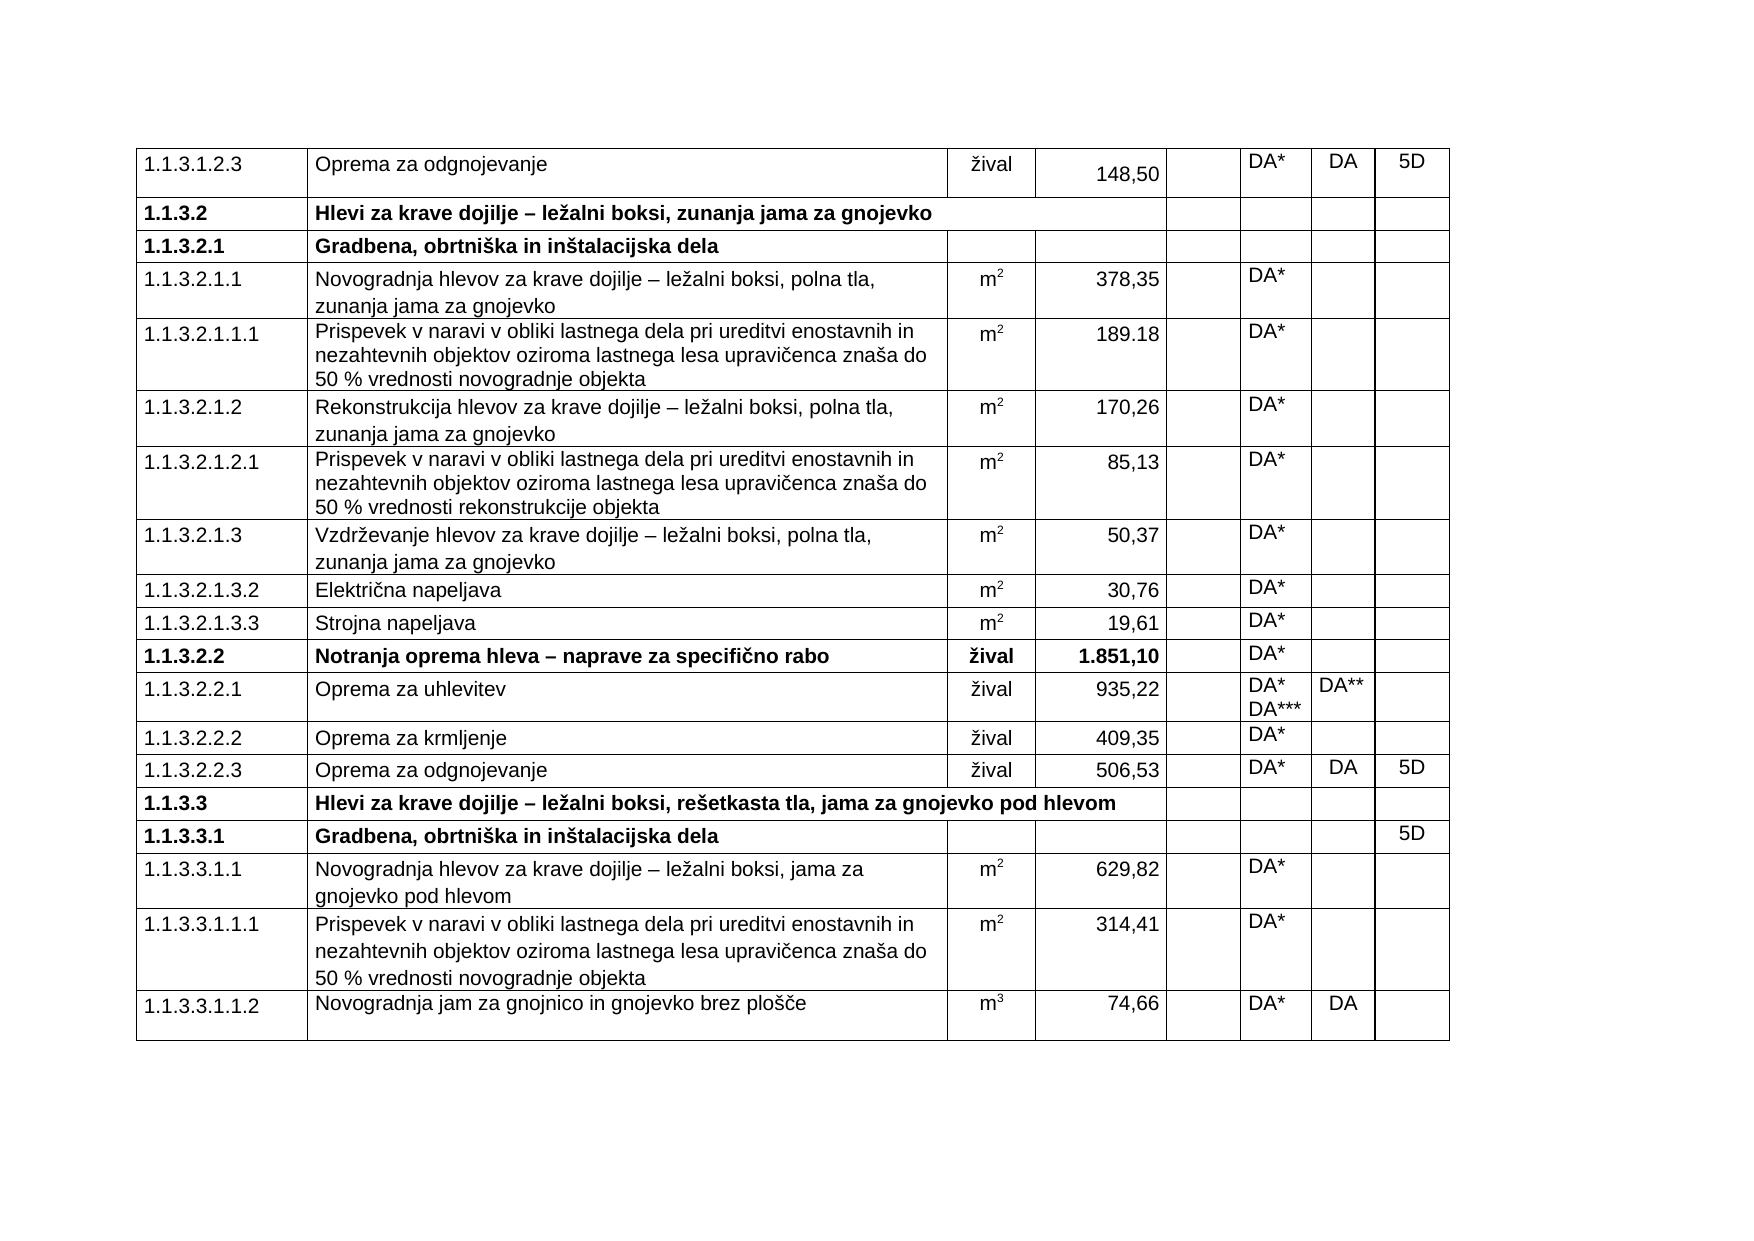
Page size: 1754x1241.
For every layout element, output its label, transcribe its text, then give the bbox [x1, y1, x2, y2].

table_cell DA* [1241, 755, 1311, 787]
table_cell DA [1312, 755, 1374, 787]
table_cell m3 [948, 991, 1035, 1039]
table_cell [1312, 722, 1374, 754]
table_cell [1167, 319, 1240, 390]
table_cell [1312, 263, 1374, 317]
table_cell DA* [1241, 447, 1311, 518]
table_cell žival [948, 673, 1035, 721]
table_cell [1167, 198, 1240, 229]
table_cell Strojna napeljava [308, 608, 947, 639]
table_cell [1167, 520, 1240, 574]
table_cell [1241, 788, 1311, 819]
table_cell žival [948, 640, 1035, 672]
table_cell 1.1.3.1.2.3 [137, 149, 307, 197]
table_cell [1376, 909, 1449, 990]
table_cell DA* [1241, 575, 1311, 607]
table_cell [1376, 788, 1449, 819]
table_cell 1.1.3.3 [137, 788, 307, 819]
table_cell žival [948, 149, 1035, 197]
table_cell Prispevek v naravi v obliki lastnega dela pri ureditvi enostavnih in nezahtevnih objektov oziroma lastnega lesa upravičenca znaša do 50 % vrednosti novogradnje objekta [308, 319, 947, 390]
table_cell Električna napeljava [308, 575, 947, 607]
table_cell [1167, 821, 1240, 852]
table_cell 189.18 [1036, 319, 1166, 390]
table_cell 1.1.3.2.2 [137, 640, 307, 672]
table_cell Oprema za odgnojevanje [308, 149, 947, 197]
table_cell 1.1.3.3.1.1 [137, 854, 307, 908]
table_cell žival [948, 722, 1035, 754]
table_cell [1312, 854, 1374, 908]
table_cell 1.1.3.2.1.3 [137, 520, 307, 574]
table_cell [1376, 991, 1449, 1039]
table_cell 1.1.3.3.1 [137, 821, 307, 852]
table_cell 5D [1376, 149, 1449, 197]
table_cell [1167, 640, 1240, 672]
table_cell DA [1312, 991, 1374, 1039]
table_cell Prispevek v naravi v obliki lastnega dela pri ureditvi enostavnih in nezahtevnih objektov oziroma lastnega lesa upravičenca znaša do 50 % vrednosti rekonstrukcije objekta [308, 447, 947, 518]
table_cell [1312, 520, 1374, 574]
table_cell m2 [948, 909, 1035, 990]
table_cell 314,41 [1036, 909, 1166, 990]
table_cell Prispevek v naravi v obliki lastnega dela pri ureditvi enostavnih in nezahtevnih objektov oziroma lastnega lesa upravičenca znaša do 50 % vrednosti novogradnje objekta [308, 909, 947, 990]
table_cell 1.1.3.2.1.3.3 [137, 608, 307, 639]
table_cell [1241, 821, 1311, 852]
table_cell [1167, 755, 1240, 787]
table_cell m2 [948, 447, 1035, 518]
table_cell [1312, 575, 1374, 607]
table_cell [1376, 575, 1449, 607]
table_cell DA* [1241, 991, 1311, 1039]
table_cell [1312, 608, 1374, 639]
table_cell 1.1.3.2.2.2 [137, 722, 307, 754]
table_cell [1036, 231, 1166, 262]
table_cell [1376, 447, 1449, 518]
table_cell [1312, 231, 1374, 262]
table_cell 935,22 [1036, 673, 1166, 721]
table_cell 1.1.3.2.2.1 [137, 673, 307, 721]
table_cell m2 [948, 520, 1035, 574]
table_cell [1312, 319, 1374, 390]
table_cell [1376, 263, 1449, 317]
table_cell 5D [1376, 755, 1449, 787]
table_cell [1312, 788, 1374, 819]
table_cell [1376, 673, 1449, 721]
table_cell 1.1.3.2.1.2 [137, 391, 307, 446]
table_cell 1.1.3.2.1 [137, 231, 307, 262]
table_cell DA* [1241, 640, 1311, 672]
table_cell 1.1.3.2.1.1 [137, 263, 307, 317]
table_cell Hlevi za krave dojilje – ležalni boksi, zunanja jama za gnojevko [308, 198, 1166, 229]
table_cell Vzdrževanje hlevov za krave dojilje – ležalni boksi, polna tla, zunanja jama za gnojevko [308, 520, 947, 574]
table_cell [948, 231, 1035, 262]
table_cell žival [948, 755, 1035, 787]
table_cell 1.1.3.2.1.1.1 [137, 319, 307, 390]
table_cell DA* [1241, 149, 1311, 197]
table_cell DA* [1241, 722, 1311, 754]
table_cell [1376, 231, 1449, 262]
table_cell [1167, 722, 1240, 754]
table_cell [1312, 198, 1374, 229]
table_cell [1241, 198, 1311, 229]
table_cell 506,53 [1036, 755, 1166, 787]
table_cell DA* [1241, 854, 1311, 908]
table_cell 148,50 [1036, 149, 1166, 197]
table_cell 1.1.3.2.1.3.2 [137, 575, 307, 607]
table_cell [1167, 909, 1240, 990]
table_cell [1376, 640, 1449, 672]
table_cell Oprema za krmljenje [308, 722, 947, 754]
table_cell m2 [948, 608, 1035, 639]
table_cell [1167, 263, 1240, 317]
table_cell 1.1.3.3.1.1.1 [137, 909, 307, 990]
table_cell DA* [1241, 608, 1311, 639]
table_cell DA [1312, 149, 1374, 197]
table_cell Oprema za odgnojevanje [308, 755, 947, 787]
table_cell Novogradnja hlevov za krave dojilje – ležalni boksi, jama za gnojevko pod hlevom [308, 854, 947, 908]
table_cell [1167, 608, 1240, 639]
table_cell [1312, 391, 1374, 446]
table_cell 1.1.3.3.1.1.2 [137, 991, 307, 1039]
table_cell [1312, 909, 1374, 990]
table_cell Notranja oprema hleva – naprave za specifično rabo [308, 640, 947, 672]
table_cell m2 [948, 854, 1035, 908]
table_cell [1376, 520, 1449, 574]
table_cell [948, 821, 1035, 852]
table_cell DA* DA*** [1241, 673, 1311, 721]
table_cell Hlevi za krave dojilje – ležalni boksi, rešetkasta tla, jama za gnojevko pod hlevom [308, 788, 1166, 819]
table_cell [1376, 319, 1449, 390]
table_cell [1376, 722, 1449, 754]
table_cell m2 [948, 263, 1035, 317]
table_cell 1.1.3.2 [137, 198, 307, 229]
table_cell [1241, 231, 1311, 262]
table_cell [1167, 575, 1240, 607]
table_cell 74,66 [1036, 991, 1166, 1039]
table_cell [1167, 854, 1240, 908]
table_cell [1036, 821, 1166, 852]
table_cell 50,37 [1036, 520, 1166, 574]
table_cell [1376, 198, 1449, 229]
table_cell Rekonstrukcija hlevov za krave dojilje – ležalni boksi, polna tla, zunanja jama za gnojevko [308, 391, 947, 446]
table_cell [1167, 391, 1240, 446]
table_cell 30,76 [1036, 575, 1166, 607]
table_cell 170,26 [1036, 391, 1166, 446]
table_cell [1167, 991, 1240, 1039]
table_cell [1376, 608, 1449, 639]
table_cell Novogradnja hlevov za krave dojilje – ležalni boksi, polna tla, zunanja jama za gnojevko [308, 263, 947, 317]
table_cell 5D [1376, 821, 1449, 852]
table_cell DA* [1241, 520, 1311, 574]
table_cell DA* [1241, 391, 1311, 446]
table_cell [1312, 821, 1374, 852]
table_cell 1.851,10 [1036, 640, 1166, 672]
table_cell m2 [948, 391, 1035, 446]
table_cell 629,82 [1036, 854, 1166, 908]
table_cell [1167, 673, 1240, 721]
table_cell [1167, 788, 1240, 819]
table_cell Oprema za uhlevitev [308, 673, 947, 721]
table_cell 19,61 [1036, 608, 1166, 639]
table_cell DA* [1241, 319, 1311, 390]
table_cell DA* [1241, 263, 1311, 317]
table_cell m2 [948, 319, 1035, 390]
table_cell 1.1.3.2.1.2.1 [137, 447, 307, 518]
table_cell m2 [948, 575, 1035, 607]
table_cell [1167, 447, 1240, 518]
table_cell Gradbena, obrtniška in inštalacijska dela [308, 821, 947, 852]
table_cell Gradbena, obrtniška in inštalacijska dela [308, 231, 947, 262]
table_cell [1167, 231, 1240, 262]
table_cell DA* [1241, 909, 1311, 990]
table_cell 85,13 [1036, 447, 1166, 518]
table_cell [1376, 854, 1449, 908]
table_cell [1312, 640, 1374, 672]
table_cell [1376, 391, 1449, 446]
table_cell [1167, 149, 1240, 197]
table_cell 1.1.3.2.2.3 [137, 755, 307, 787]
table_cell 378,35 [1036, 263, 1166, 317]
table_cell [1312, 447, 1374, 518]
table_cell Novogradnja jam za gnojnico in gnojevko brez plošče [308, 991, 947, 1039]
table_cell 409,35 [1036, 722, 1166, 754]
table_cell DA** [1312, 673, 1374, 721]
